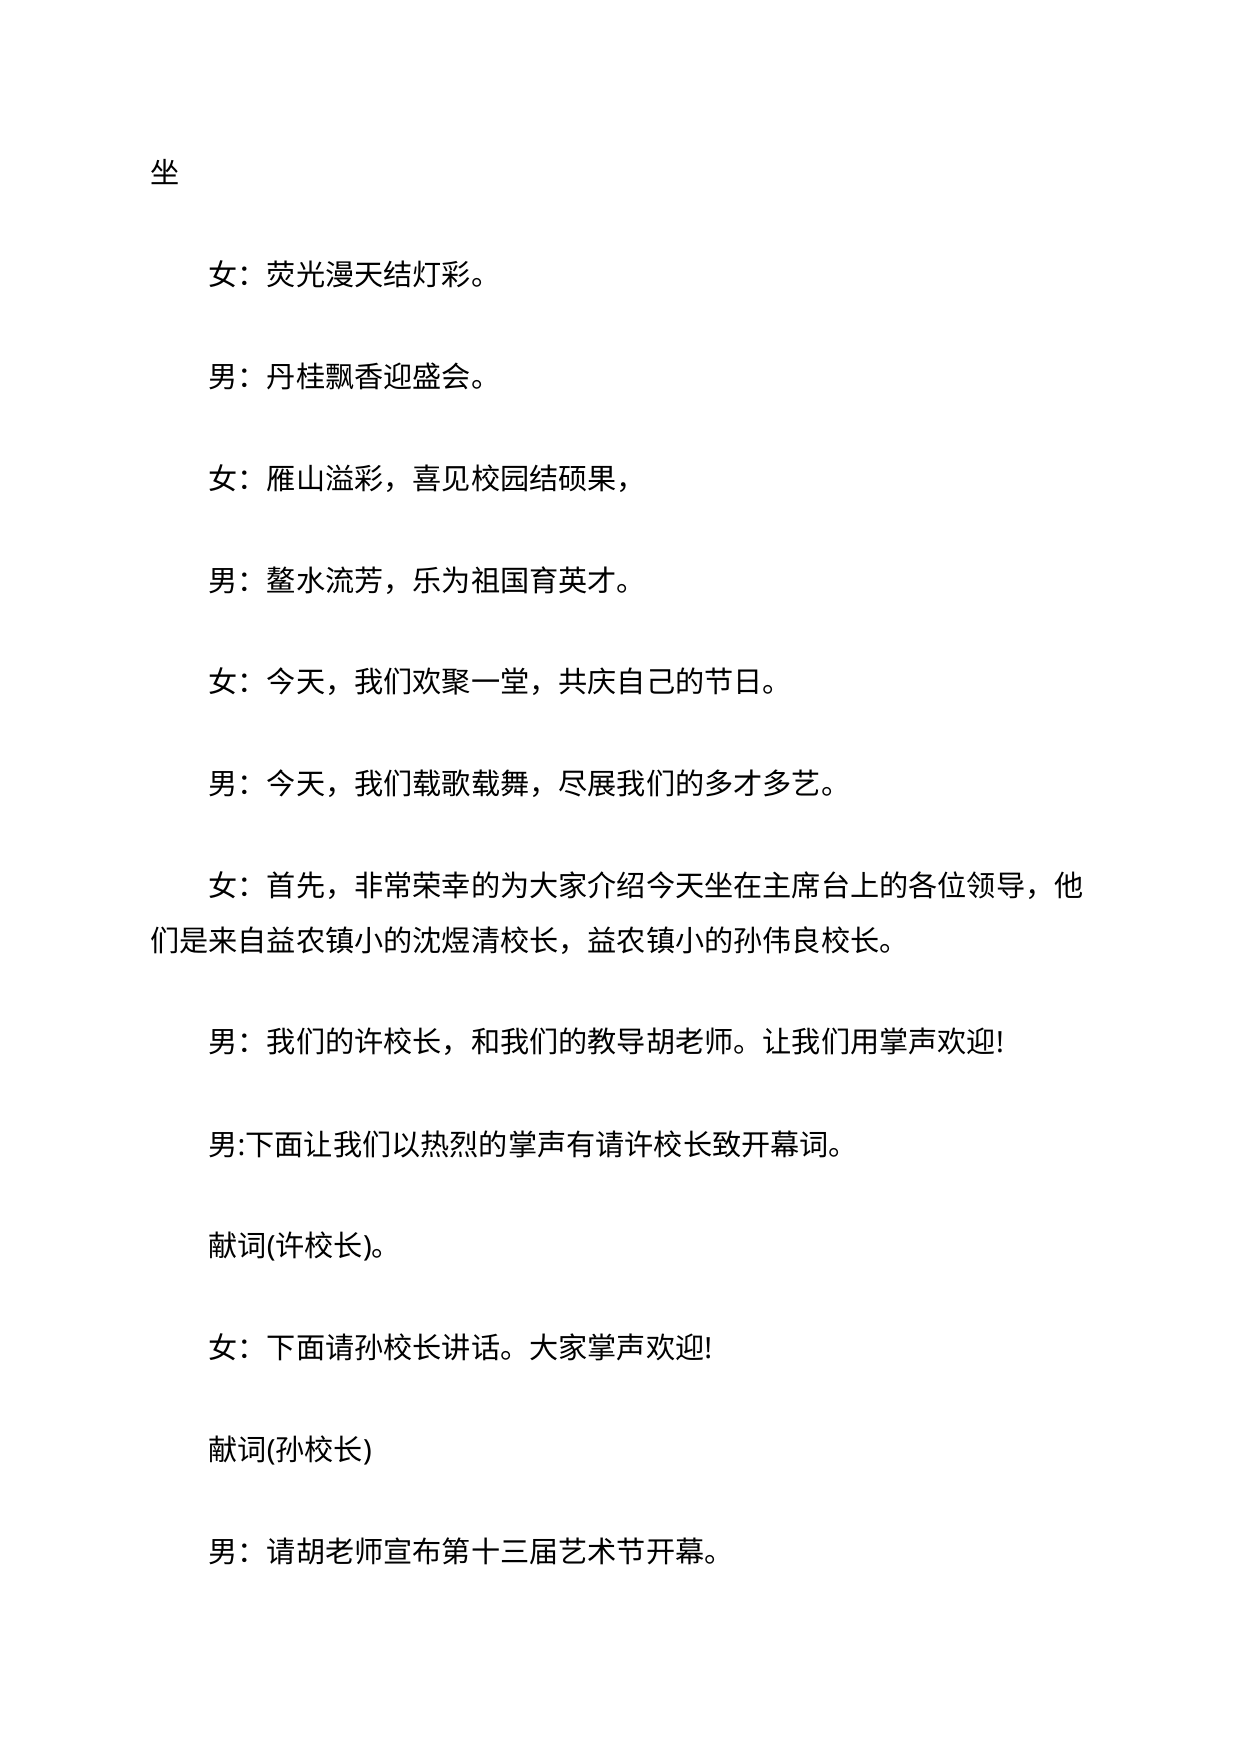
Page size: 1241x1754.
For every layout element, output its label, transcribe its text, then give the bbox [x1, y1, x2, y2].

text 献词(孙校长) [150, 1427, 1090, 1469]
text 男：今天，我们载歌载舞，尽展我们的多才多艺。 [150, 761, 1090, 803]
text 献词(许校长)。 [150, 1223, 1090, 1265]
text 男：鳌水流芳，乐为祖国育英才。 [150, 557, 1090, 599]
text 男：我们的许校长，和我们的教导胡老师。让我们用掌声欢迎! [150, 1019, 1090, 1061]
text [150, 150, 1090, 192]
text 男：请胡老师宣布第十三届艺术节开幕。 [150, 1529, 1090, 1571]
text 女：今天，我们欢聚一堂，共庆自己的节日。 [150, 659, 1090, 701]
text 女：首先，非常荣幸的为大家介绍今天坐在主席台上的各位领导，他们是来自益农镇小的沈煜清校长，益农镇小的孙伟良校长。 [150, 862, 1090, 959]
text 女：雁山溢彩，喜见校园结硕果， [150, 455, 1090, 498]
text 女：下面请孙校长讲话。大家掌声欢迎! [150, 1325, 1090, 1367]
text 男：丹桂飘香迎盛会。 [150, 353, 1090, 396]
text 女：荧光漫天结灯彩。 [150, 252, 1090, 294]
text 男:下面让我们以热烈的掌声有请许校长致开幕词。 [150, 1121, 1090, 1163]
